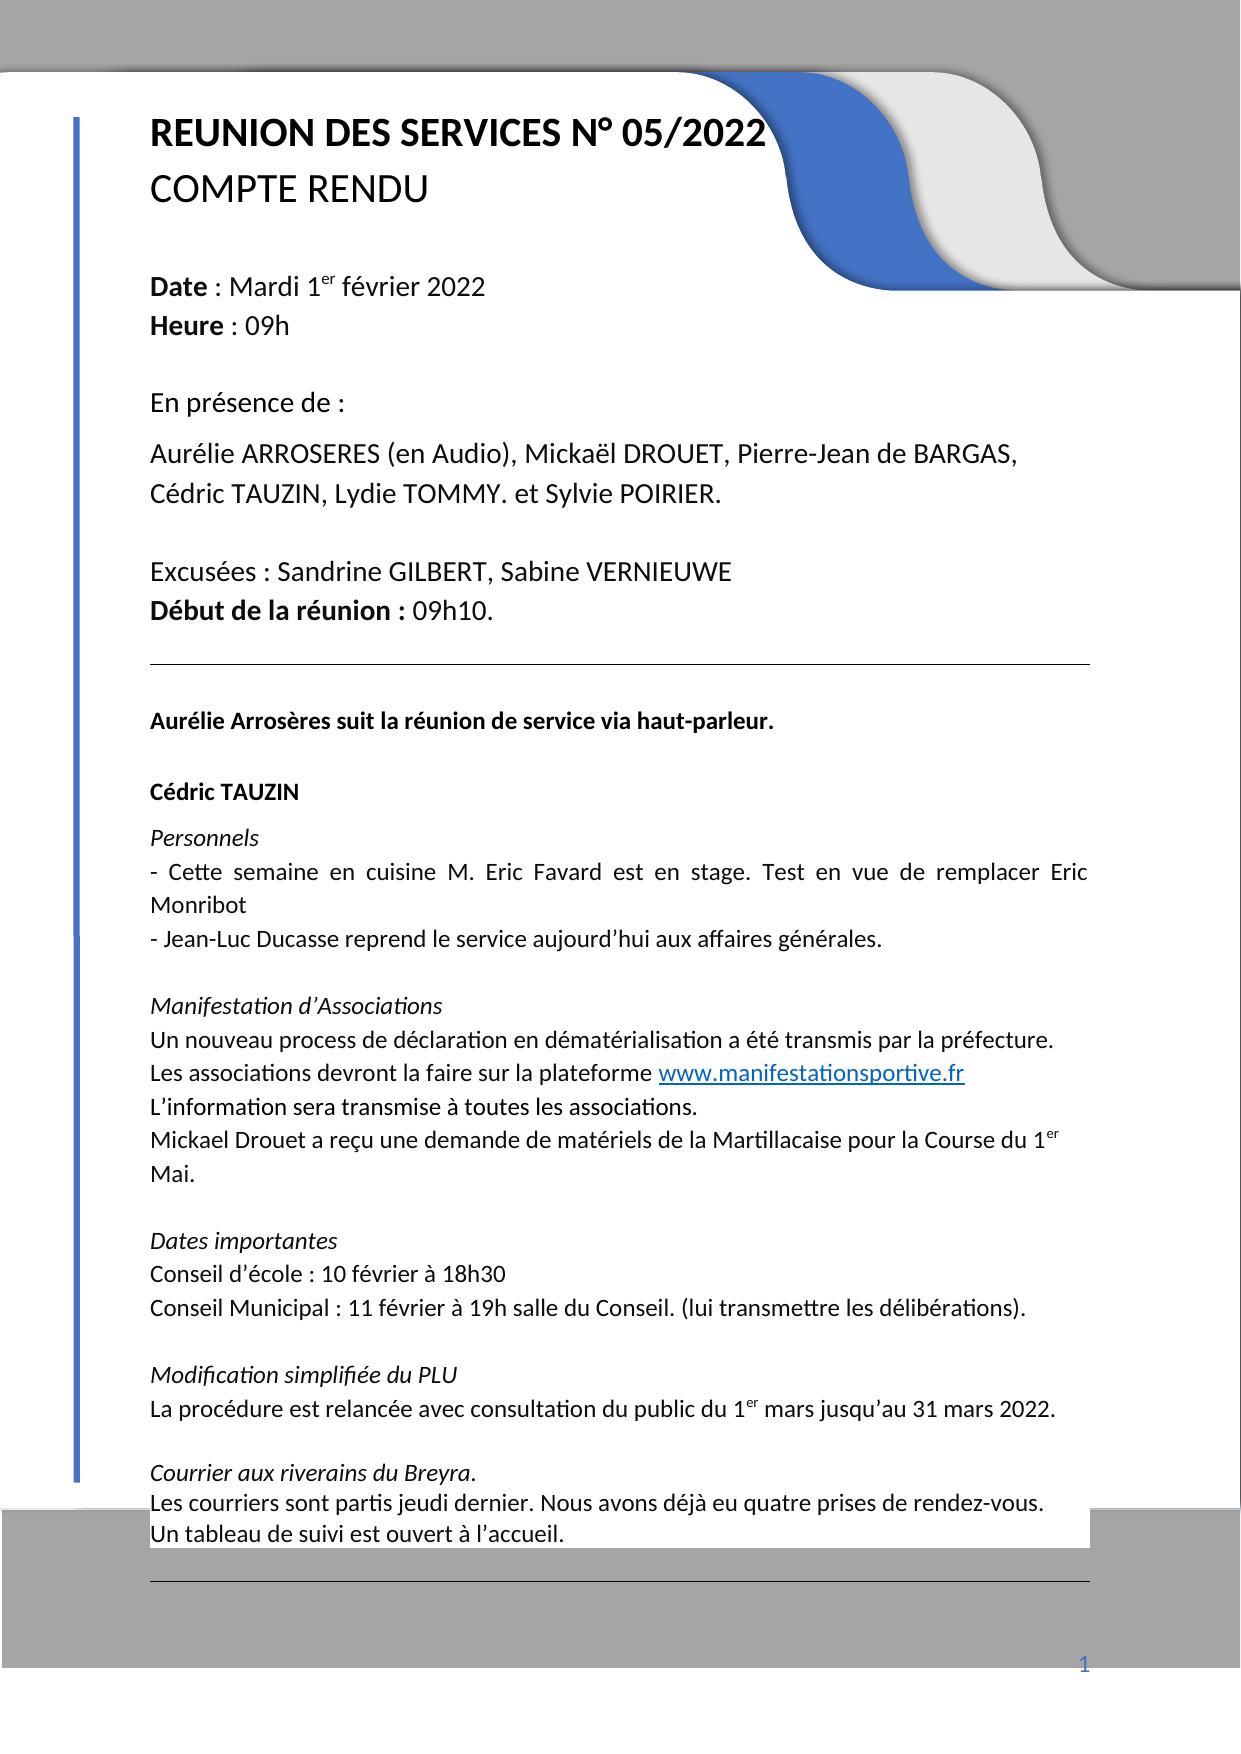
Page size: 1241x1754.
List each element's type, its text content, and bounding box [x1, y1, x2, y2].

text Mickael Drouet a reçu une demande de matériels de la Martillacaise pour la Course du 1er Mai. [150, 1124, 1090, 1188]
text Heure : 09h [150, 307, 1090, 343]
text Courrier aux riverains du Breyra. [150, 1457, 1090, 1487]
text Personnels [150, 823, 1090, 853]
text Début de la réunion : 09h10. [150, 592, 1090, 628]
title REUNION DES SERVICEs N° 05/2022 [150, 106, 1090, 157]
text - Jean-Luc Ducasse reprend le service aujourd’hui aux affaires générales. [150, 923, 1090, 954]
title Compte rendu [150, 162, 1090, 213]
text Excusées : Sandrine GILBERT, Sabine VERNIEUWE [150, 553, 1090, 589]
subtitle : [150, 384, 1090, 419]
text Conseil Municipal : 11 février à 19h salle du Conseil. (lui transmettre les délibérations). [150, 1292, 1090, 1323]
text Les courriers sont partis jeudi dernier. Nous avons déjà eu quatre prises de rendez-vous. [150, 1487, 1090, 1518]
text L’information sera transmise à toutes les associations. [150, 1091, 1090, 1121]
text Dates importantes [150, 1225, 1090, 1256]
text - Cette semaine en cuisine M. Eric Favard est en stage. Test en vue de remplacer Eric Monribot [150, 856, 1090, 920]
text Date : Mardi 1er février 2022 [150, 268, 1090, 304]
text Modification simplifiée du PLU [150, 1359, 1090, 1390]
text La procédure est relancée avec consultation du public du 1er mars jusqu’au 31 mars 2022. [150, 1393, 1090, 1423]
text Un tableau de suivi est ouvert à l’accueil. [150, 1518, 1090, 1548]
text Un nouveau process de déclaration en dématérialisation a été transmis par la préfecture. Les associations devront la faire sur la plateforme www.manifestationsportive.fr [150, 1024, 1090, 1088]
subtitle Aurélie Arrosères suit la réunion de service via haut-parleur. [150, 706, 1090, 736]
subtitle Cédric TAUZIN [150, 777, 1090, 807]
text Aurélie ARROSERES (en Audio), Mickaël DROUET, Pierre-Jean de BARGAS, Cédric TAUZIN, Lydie TOMMY. et Sylvie POIRIER. [150, 436, 1090, 510]
text Manifestation d’Associations [150, 990, 1090, 1021]
text Conseil d’école : 10 février à 18h30 [150, 1259, 1090, 1289]
